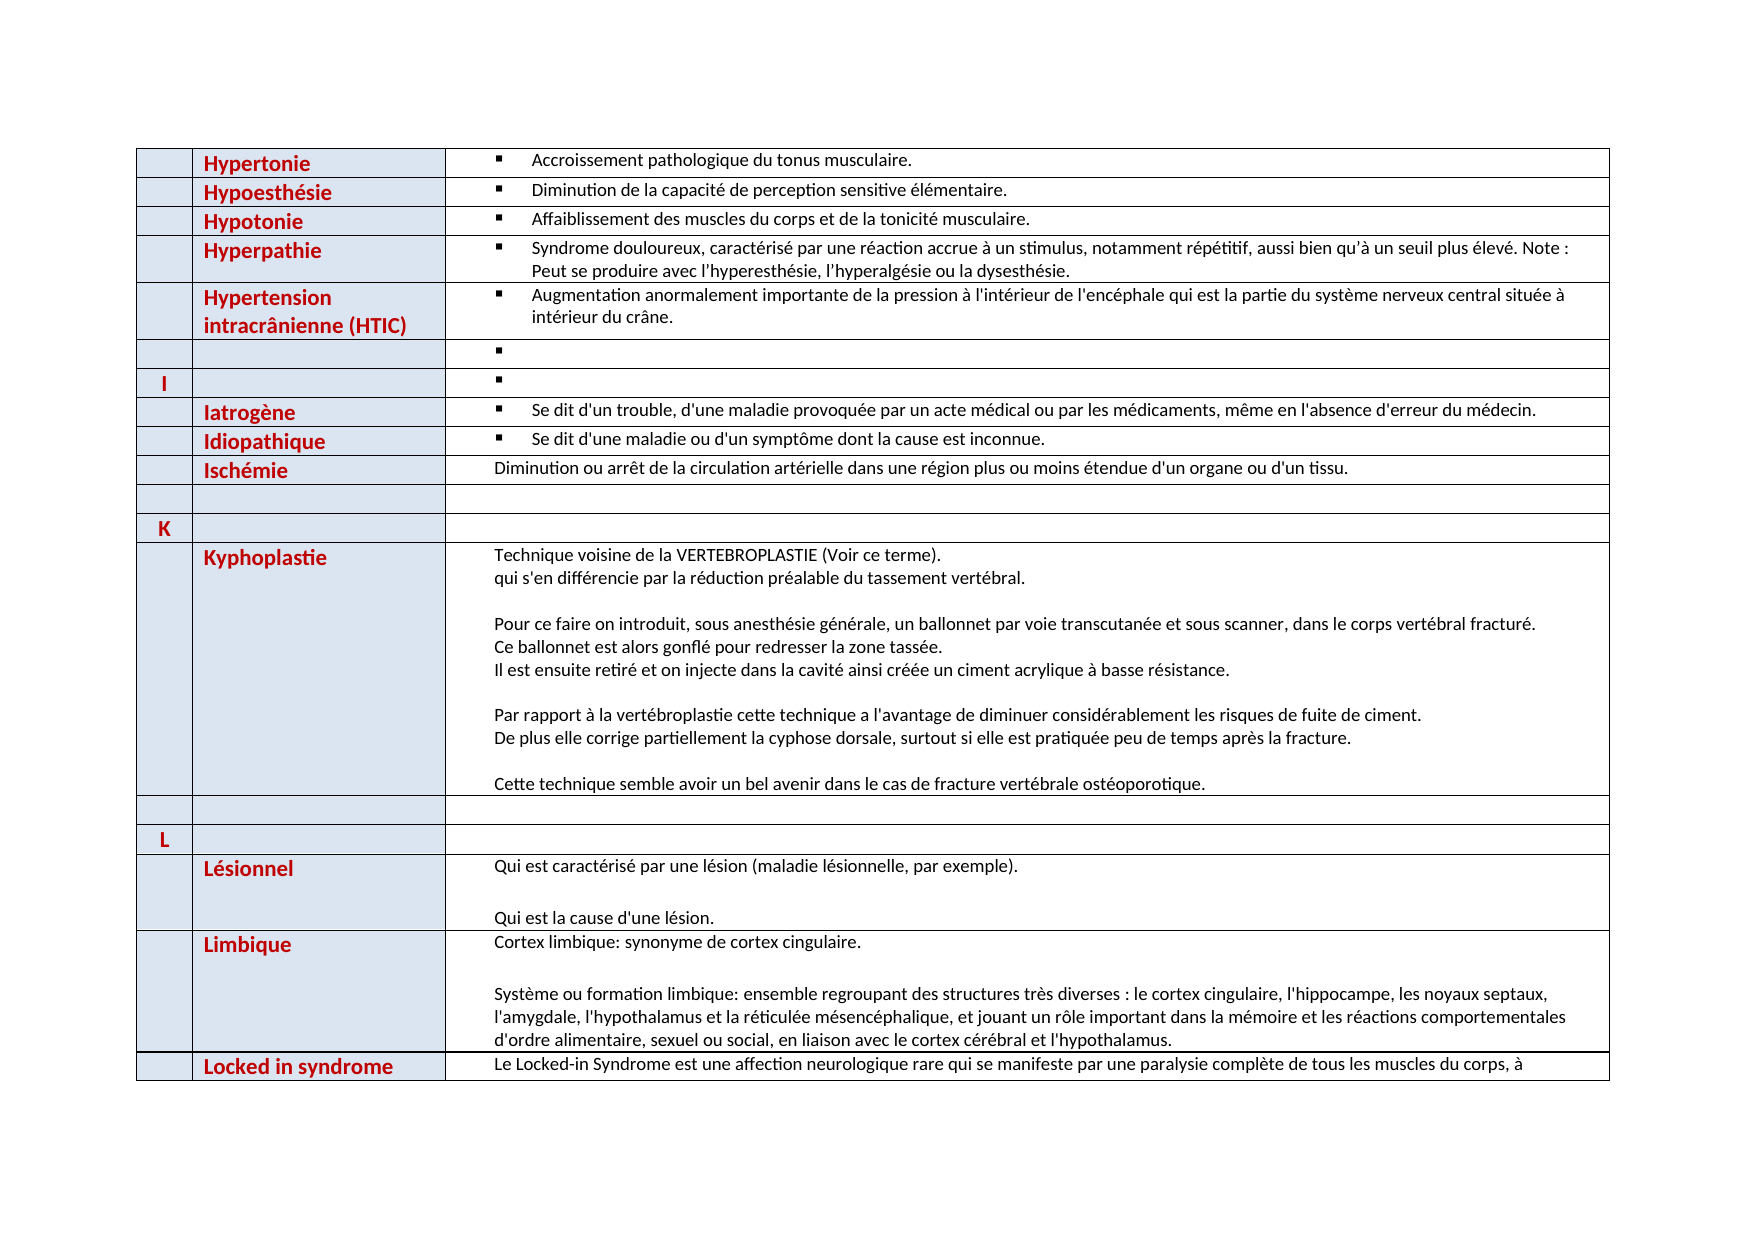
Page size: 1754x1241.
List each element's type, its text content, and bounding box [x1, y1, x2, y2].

table_cell [137, 485, 192, 513]
table_cell [137, 931, 192, 1051]
table_cell [137, 1053, 192, 1080]
table_cell Qui est caractérisé par une lésion (maladie lésionnelle, par exemple). Qui est la cause d'une lésion. [446, 855, 1609, 929]
table_cell [446, 514, 1609, 542]
table_cell Lésionnel [193, 855, 445, 929]
table_cell [446, 485, 1609, 513]
table_cell [137, 543, 192, 795]
table_cell [137, 456, 192, 484]
table_cell Se dit d'une maladie ou d'un symptôme dont la cause est inconnue. [446, 427, 1609, 455]
table_cell [193, 485, 445, 513]
table_cell Accroissement pathologique du tonus musculaire. [446, 149, 1609, 177]
table_cell [193, 340, 445, 368]
table_cell [137, 178, 192, 206]
table_cell [446, 825, 1609, 853]
table_cell Hypertension intracrânienne (HTIC) [193, 283, 445, 339]
table_cell [193, 514, 445, 542]
table_cell [446, 369, 1609, 397]
table_cell [137, 340, 192, 368]
table_cell Hypoesthésie [193, 178, 445, 206]
table_cell [193, 369, 445, 397]
table_cell Syndrome douloureux, caractérisé par une réaction accrue à un stimulus, notamment répétitif, aussi bien qu’à un seuil plus élevé. Note : Peut se produire avec l’hyperesthésie, l’hyperalgésie ou la dysesthésie. [446, 236, 1609, 282]
table_cell Affaiblissement des muscles du corps et de la tonicité musculaire. [446, 207, 1609, 235]
table_cell Limbique [193, 931, 445, 1051]
table_cell Kyphoplastie [193, 543, 445, 795]
table_cell L [137, 825, 192, 853]
table_cell [137, 427, 192, 455]
table_cell [137, 283, 192, 339]
table_cell [446, 796, 1609, 824]
table_cell Diminution ou arrêt de la circulation artérielle dans une région plus ou moins étendue d'un organe ou d'un tissu. [446, 456, 1609, 484]
table_cell K [137, 514, 192, 542]
table_cell Iatrogène [193, 398, 445, 426]
table_cell Diminution de la capacité de perception sensitive élémentaire. [446, 178, 1609, 206]
table_cell Cortex limbique: synonyme de cortex cingulaire. Système ou formation limbique: ensemble regroupant des structures très diverses : le cortex cingulaire, l'hippocampe, les noyaux septaux, l'amygdale, l'hypothalamus et la réticulée mésencéphalique, et jouant un rôle important dans la mémoire et les réactions comportementales d'ordre alimentaire, sexuel ou social, en liaison avec le cortex cérébral et l'hypothalamus. [446, 931, 1609, 1051]
table_cell [193, 825, 445, 853]
table_cell [137, 149, 192, 177]
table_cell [446, 1053, 1609, 1080]
table_cell [137, 236, 192, 282]
table_cell Locked in syndrome [193, 1053, 445, 1080]
table_cell [193, 796, 445, 824]
table_cell Technique voisine de la VERTEBROPLASTIE (Voir ce terme). qui s'en différencie par la réduction préalable du tassement vertébral. Pour ce faire on introduit, sous anesthésie générale, un ballonnet par voie transcutanée et sous scanner, dans le corps vertébral fracturé. Ce ballonnet est alors gonflé pour redresser la zone tassée. Il est ensuite retiré et on injecte dans la cavité ainsi créée un ciment acrylique à basse résistance. Par rapport à la vertébroplastie cette technique a l'avantage de diminuer considérablement les risques de fuite de ciment. De plus elle corrige partiellement la cyphose dorsale, surtout si elle est pratiquée peu de temps après la fracture. Cette technique semble avoir un bel avenir dans le cas de fracture vertébrale ostéoporotique. [446, 543, 1609, 795]
table_cell Hypotonie [193, 207, 445, 235]
table_cell Hypertonie [193, 149, 445, 177]
table_cell I [137, 369, 192, 397]
table_cell [446, 340, 1609, 368]
table_cell Hyperpathie [193, 236, 445, 282]
table_cell Ischémie [193, 456, 445, 484]
table_cell Se dit d'un trouble, d'une maladie provoquée par un acte médical ou par les médicaments, même en l'absence d'erreur du médecin. [446, 398, 1609, 426]
table_cell [137, 207, 192, 235]
table_cell [137, 796, 192, 824]
table_cell Augmentation anormalement importante de la pression à l'intérieur de l'encéphale qui est la partie du système nerveux central située à intérieur du crâne. [446, 283, 1609, 339]
table_cell [137, 398, 192, 426]
table_cell Idiopathique [193, 427, 445, 455]
table_cell [137, 855, 192, 929]
